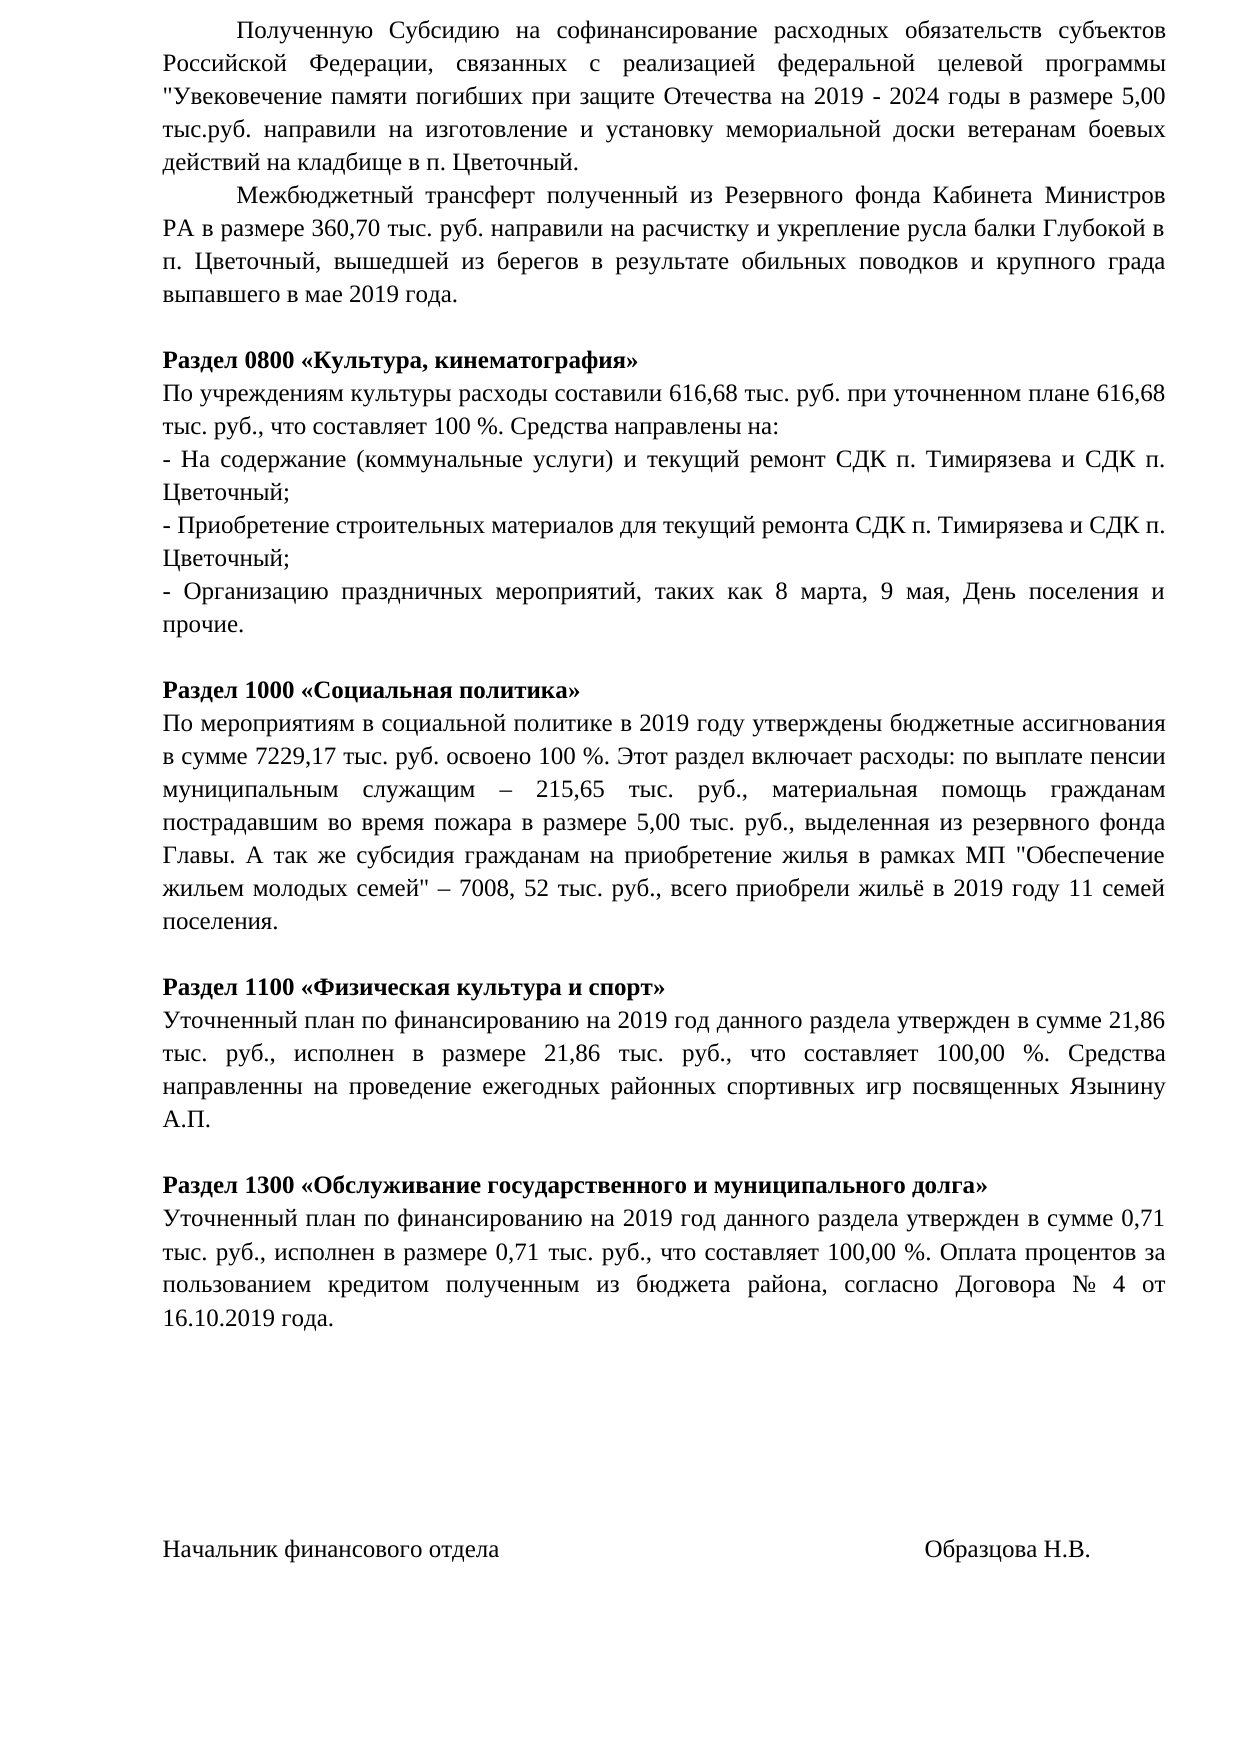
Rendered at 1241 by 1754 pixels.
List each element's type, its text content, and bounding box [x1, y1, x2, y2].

text - Приобретение строительных материалов для текущий ремонта СДК п. Тимирязева и СДК п. Цветочный; [162, 510, 1167, 572]
text По учреждениям культуры расходы составили 616,68 тыс. руб. при уточненном плане 616,68 тыс. руб., что составляет 100 %. Средства направлены на: [162, 378, 1167, 440]
text По мероприятиям в социальной политике в 2019 году утверждены бюджетные ассигнования в сумме 7229,17 тыс. руб. освоено 100 %. Этот раздел включает расходы: по выплате пенсии муниципальным служащим – 215,65 тыс. руб., материальная помощь гражданам пострадавшим во время пожара в размере 5,00 тыс. руб., выделенная из резервного фонда Главы. А так же субсидия гражданам на приобретение жилья в рамках МП "Обеспечение жильем молодых семей" – 7008, 52 тыс. руб., всего приобрели жильё в 2019 году 11 семей поселения. [162, 708, 1167, 935]
text Начальник финансового отдела Образцова Н.В. [162, 1534, 1167, 1562]
text Раздел 1100 «Физическая культура и спорт» [162, 972, 1167, 1001]
text - На содержание (коммунальные услуги) и текущий ремонт СДК п. Тимирязева и СДК п. Цветочный; [162, 444, 1167, 506]
text Раздел 0800 «Культура, кинематография» [162, 345, 1167, 374]
text - Организацию праздничных мероприятий, таких как 8 марта, 9 мая, День поселения и прочие. [162, 576, 1167, 638]
text Уточненный план по финансированию на 2019 год данного раздела утвержден в сумме 21,86 тыс. руб., исполнен в размере 21,86 тыс. руб., что составляет 100,00 %. Средства направленны на проведение ежегодных районных спортивных игр посвященных Язынину А.П. [162, 1005, 1167, 1133]
text Полученную Субсидию на софинансирование расходных обязательств субъектов Российской Федерации, связанных с реализацией федеральной целевой программы "Увековечение памяти погибших при защите Отечества на 2019 - 2024 годы в размере 5,00 тыс.руб. направили на изготовление и установку мемориальной доски ветеранам боевых действий на кладбище в п. Цветочный. [162, 15, 1167, 176]
text Раздел 1000 «Социальная политика» [162, 675, 1167, 704]
text Раздел 1300 «Обслуживание государственного и муниципального долга» [162, 1171, 1167, 1199]
text Межбюджетный трансферт полученный из Резервного фонда Кабинета Министров РА в размере 360,70 тыс. руб. направили на расчистку и укрепление русла балки Глубокой в п. Цветочный, вышедшей из берегов в результате обильных поводков и крупного града выпавшего в мае 2019 года. [162, 180, 1167, 308]
text Уточненный план по финансированию на 2019 год данного раздела утвержден в сумме 0,71 тыс. руб., исполнен в размере 0,71 тыс. руб., что составляет 100,00 %. Оплата процентов за пользованием кредитом полученным из бюджета района, согласно Договора № 4 от 16.10.2019 года. [162, 1203, 1167, 1331]
